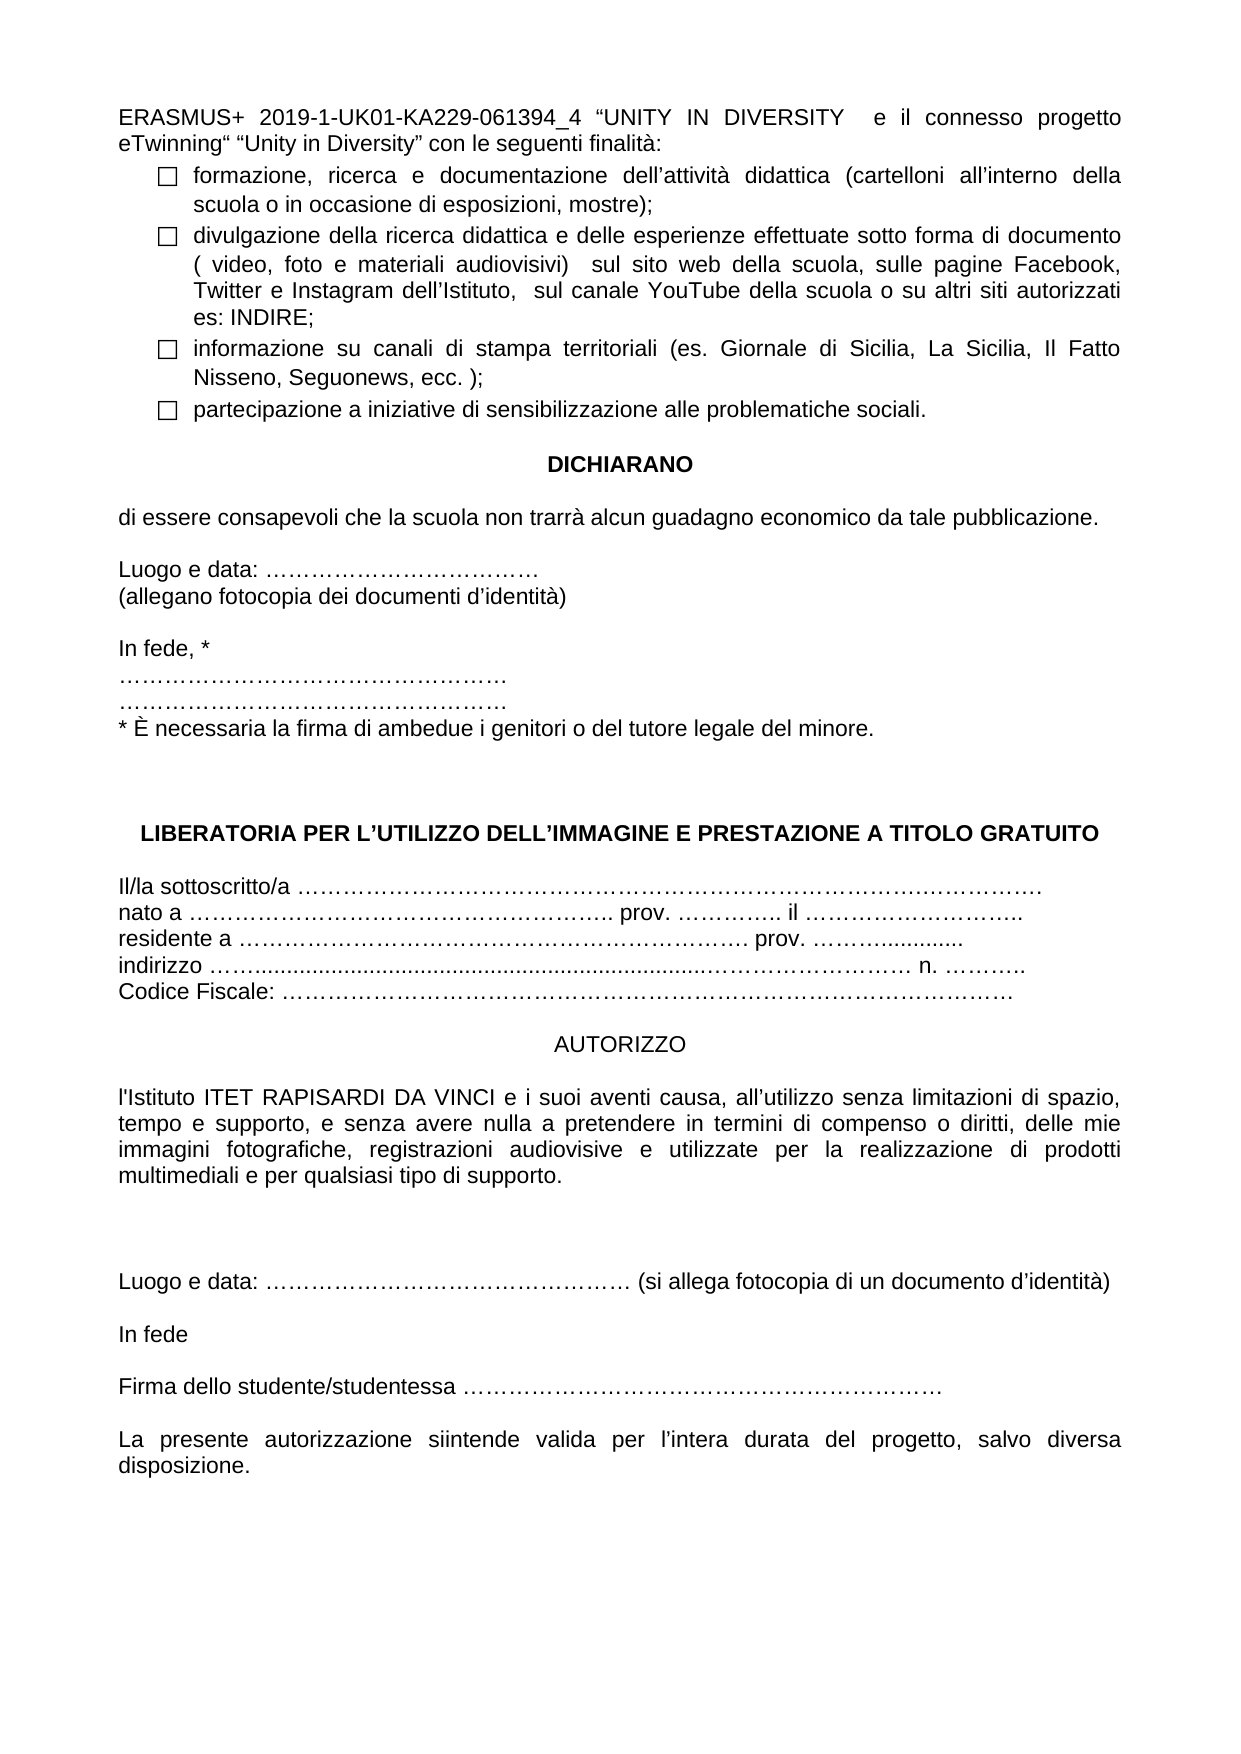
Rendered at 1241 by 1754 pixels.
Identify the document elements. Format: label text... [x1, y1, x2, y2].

text nato a ……………………………………………….. prov. ………….. il ……………………….. [118, 899, 1122, 925]
text AUTORIZZO [118, 1031, 1122, 1057]
text di essere consapevoli che la scuola non trarrà alcun guadagno economico da tale pubblicazione. [118, 504, 1122, 530]
text LIBERATORIA PER L’UTILIZZO DELL’IMMAGINE E PRESTAZIONE A TITOLO GRATUITO [118, 820, 1122, 846]
text In fede, * [118, 635, 1122, 662]
text l'Istituto ITET RAPISARDI DA VINCI e i suoi aventi causa, all’utilizzo senza limitazioni di spazio, tempo e supporto, e senza avere nulla a pretendere in termini di compenso o diritti, delle mie immagini fotografiche, registrazioni audiovisive e utilizzate per la realizzazione di prodotti multimediali e per qualsiasi tipo di supporto. [118, 1083, 1122, 1189]
text In fede [118, 1321, 1122, 1347]
text Firma dello studente/studentessa ……………………………………………………… [118, 1373, 1122, 1400]
list informazione su canali di stampa territoriali (es. Giornale di Sicilia, La Sicilia, Il Fatto Nisseno, Seguonews, ecc. ); [156, 330, 1122, 391]
text La presente autorizzazione siintende valida per l’intera durata del progetto, salvo diversa disposizione. [118, 1426, 1122, 1479]
text Luogo e data: ……………………………… [118, 556, 1122, 583]
text Luogo e data: ………………………………………… (si allega fotocopia di un documento d’identità) [118, 1268, 1122, 1294]
list formazione, ricerca e documentazione dell’attività didattica (cartelloni all’interno della scuola o in occasione di esposizioni, mostre); [156, 157, 1122, 217]
text DICHIARANO [118, 451, 1122, 477]
text Il/la sottoscritto/a ……………………………………………………………………….……………. [118, 873, 1122, 899]
list partecipazione a iniziative di sensibilizzazione alle problematiche sociali. [156, 391, 1122, 424]
list divulgazione della ricerca didattica e delle esperienze effettuate sotto forma di documento ( video, foto e materiali audiovisivi) sul sito web della scuola, sulle pagine Facebook, Twitter e Instagram dell’Istituto, sul canale YouTube della scuola o su altri siti autorizzati es: INDIRE; [156, 217, 1122, 330]
text ERASMUS+ 2019-1-UK01-KA229-061394_4 “UNITY IN DIVERSITY e il connesso progetto eTwinning“ “Unity in Diversity” con le seguenti finalità: [118, 104, 1122, 157]
text …………………………………………… [118, 688, 1122, 714]
text Codice Fiscale: …………………………………………………………………………………… [118, 978, 1122, 1004]
text residente a …………………………………………………………. prov. ………............. [118, 925, 1122, 952]
text indirizzo …….......................................................................……………………… n. ……….. [118, 952, 1122, 978]
text * È necessaria la firma di ambedue i genitori o del tutore legale del minore. [118, 714, 1122, 741]
text …………………………………………… [118, 662, 1122, 688]
text (allegano fotocopia dei documenti d’identità) [118, 583, 1122, 609]
